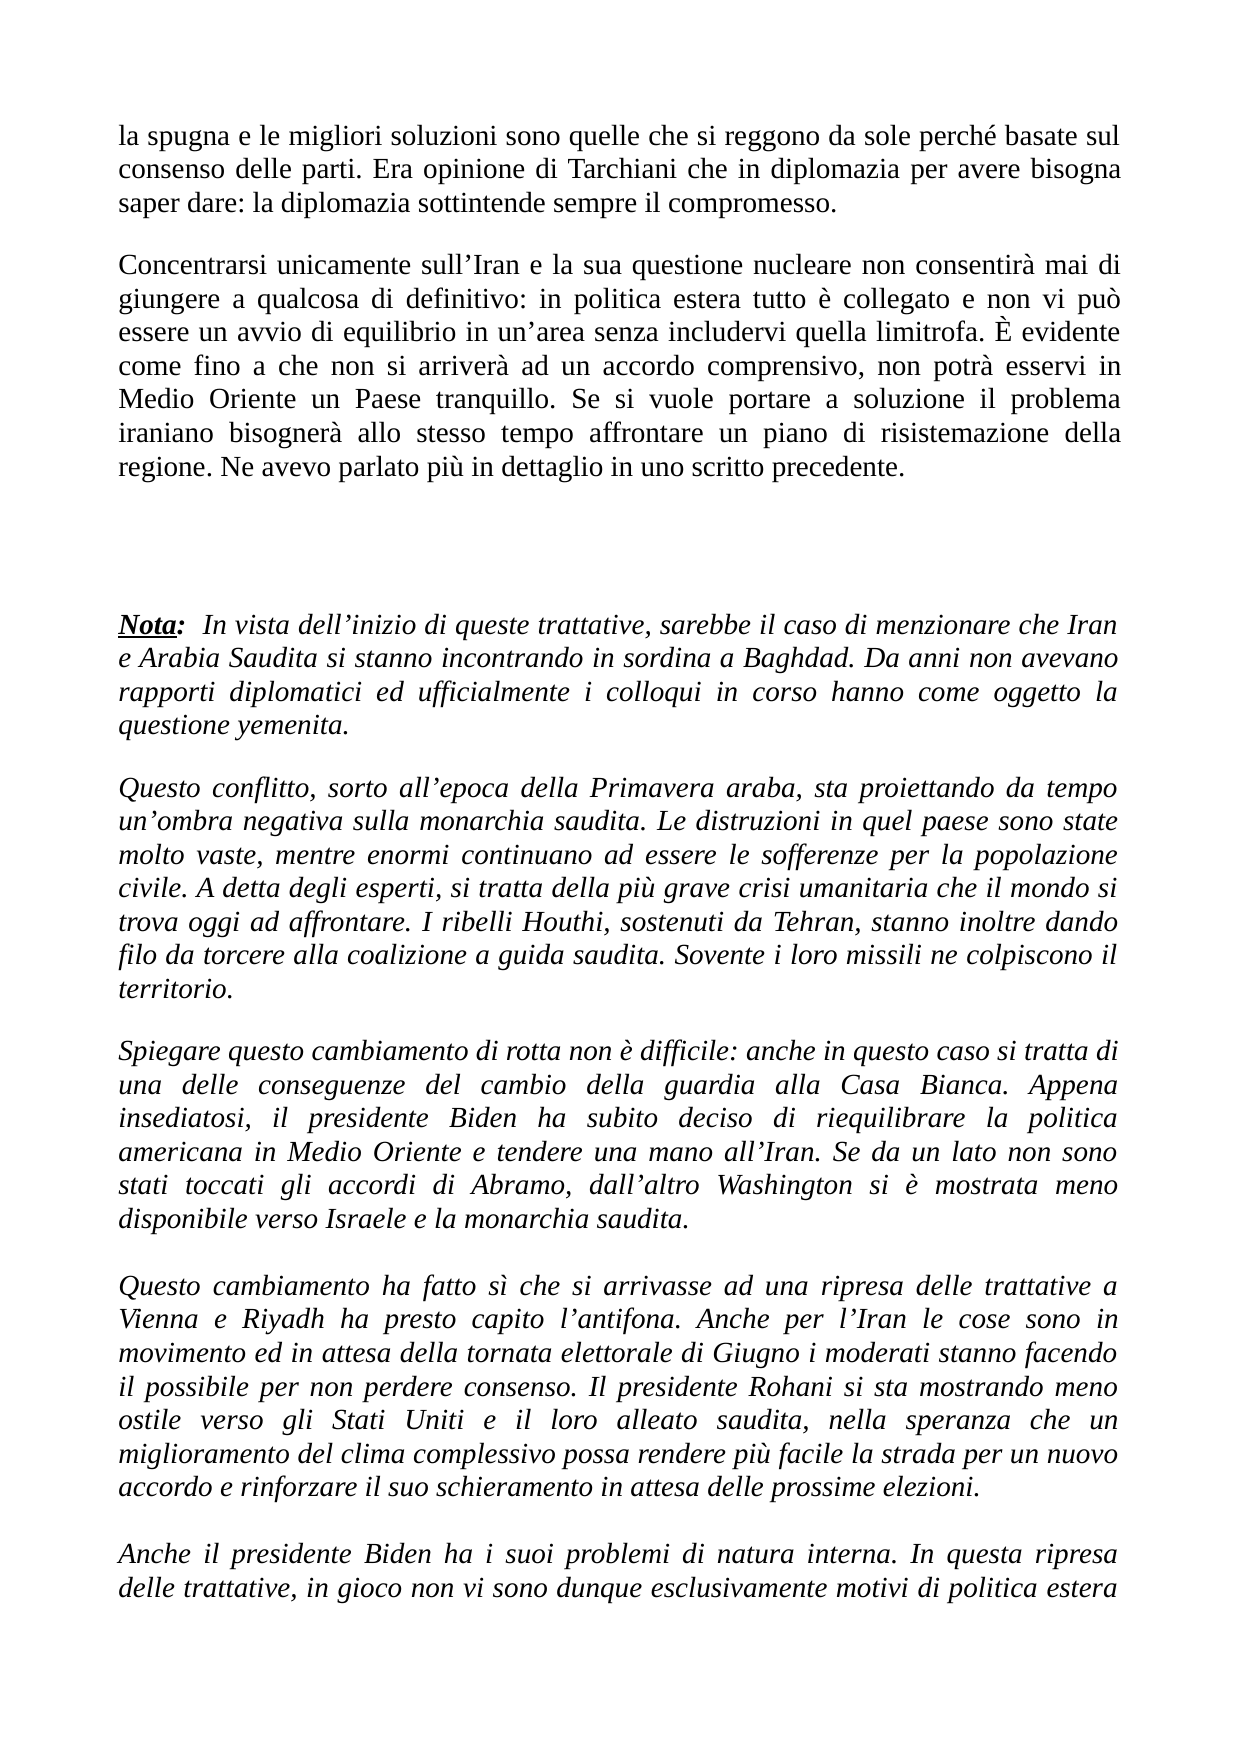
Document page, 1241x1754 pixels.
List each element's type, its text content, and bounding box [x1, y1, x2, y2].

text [118, 1536, 1122, 1603]
text Questo cambiamento ha fatto sì che si arrivasse ad una ripresa delle trattative a Vienna e Riyadh ha presto capito l’antifona. Anche per l’Iran le cose sono in movimento ed in attesa della tornata elettorale di Giugno i moderati stanno facendo il possibile per non perdere consenso. Il presidente Rohani si sta mostrando meno ostile verso gli Stati Uniti e il loro alleato saudita, nella speranza che un miglioramento del clima complessivo possa rendere più facile la strada per un nuovo accordo e rinforzare il suo schieramento in attesa delle prossime elezioni. [118, 1268, 1122, 1503]
text Concentrarsi unicamente sull’Iran e la sua questione nucleare non consentirà mai di giungere a qualcosa di definitivo: in politica estera tutto è collegato e non vi può essere un avvio di equilibrio in un’area senza includervi quella limitrofa. È evidente come fino a che non si arriverà ad un accordo comprensivo, non potrà esservi in Medio Oriente un Paese tranquillo. Se si vuole portare a soluzione il problema iraniano bisognerà allo stesso tempo affrontare un piano di risistemazione della regione. Ne avevo parlato più in dettaglio in uno scritto precedente. [118, 247, 1122, 482]
text Nota: In vista dell’inizio di queste trattative, sarebbe il caso di menzionare che Iran e Arabia Saudita si stanno incontrando in sordina a Baghdad. Da anni non avevano rapporti diplomatici ed ufficialmente i colloqui in corso hanno come oggetto la questione yemenita. [118, 607, 1122, 741]
text Spiegare questo cambiamento di rotta non è difficile: anche in questo caso si tratta di una delle conseguenze del cambio della guardia alla Casa Bianca. Appena insediatosi, il presidente Biden ha subito deciso di riequilibrare la politica americana in Medio Oriente e tendere una mano all’Iran. Se da un lato non sono stati toccati gli accordi di Abramo, dall’altro Washington si è mostrata meno disponibile verso Israele e la monarchia saudita. [118, 1033, 1122, 1234]
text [118, 118, 1122, 219]
text Questo conflitto, sorto all’epoca della Primavera araba, sta proiettando da tempo un’ombra negativa sulla monarchia saudita. Le distruzioni in quel paese sono state molto vaste, mentre enormi continuano ad essere le sofferenze per la popolazione civile. A detta degli esperti, si tratta della più grave crisi umanitaria che il mondo si trova oggi ad affrontare. I ribelli Houthi, sostenuti da Tehran, stanno inoltre dando filo da torcere alla coalizione a guida saudita. Sovente i loro missili ne colpiscono il territorio. [118, 770, 1122, 1004]
